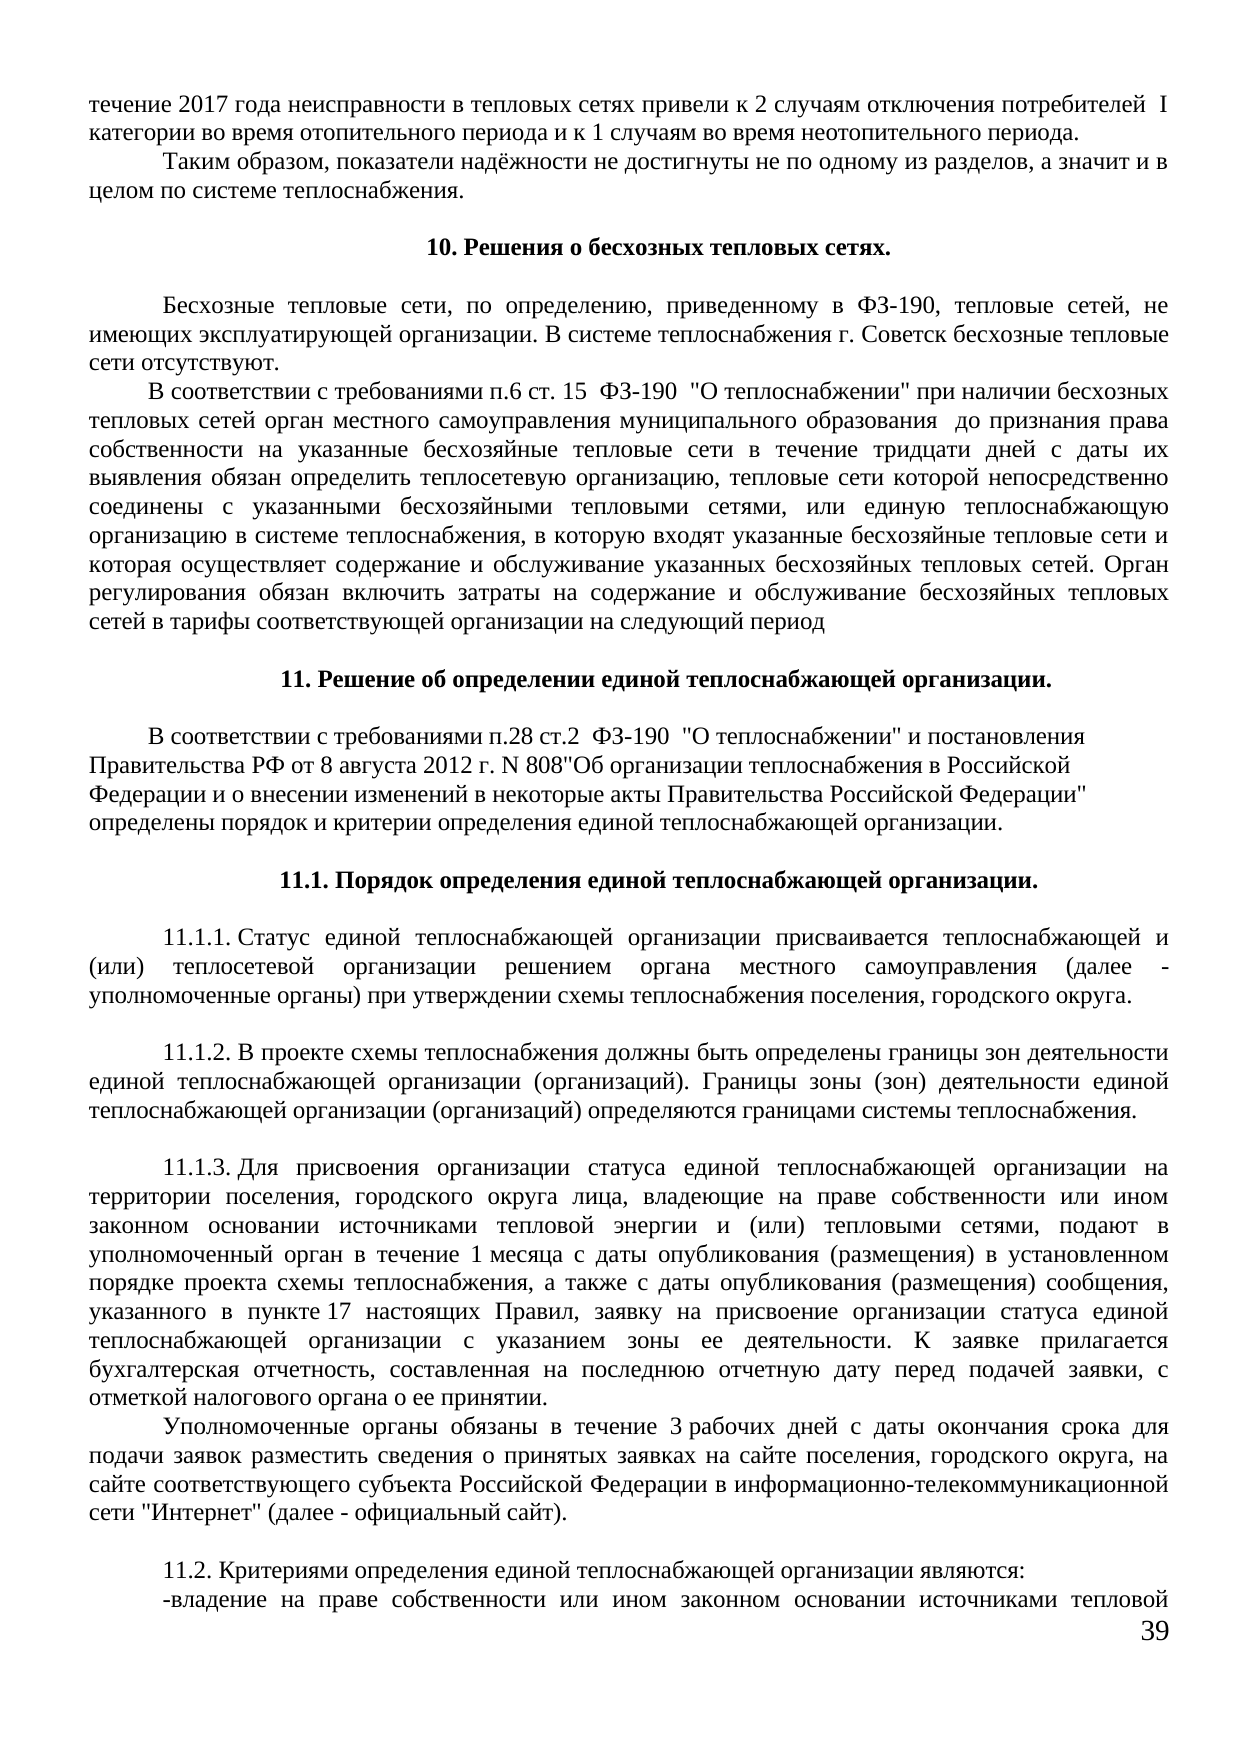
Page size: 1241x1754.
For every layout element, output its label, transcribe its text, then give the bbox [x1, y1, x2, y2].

text 11.1.3. Для присвоения организации статуса единой теплоснабжающей организации на территории поселения, городского округа лица, владеющие на праве собственности или ином законном основании источниками тепловой энергии и (или) тепловыми сетями, подают в уполномоченный орган в течение 1 месяца с даты опубликования (размещения) в установленном порядке проекта схемы теплоснабжения, а также с даты опубликования (размещения) сообщения, указанного в пункте 17 настоящих Правил, заявку на присвоение организации статуса единой теплоснабжающей организации с указанием зоны ее деятельности. К заявке прилагается бухгалтерская отчетность, составленная на последнюю отчетную дату перед подачей заявки, с отметкой налогового органа о ее принятии. [89, 1152, 1169, 1411]
text Таким образом, показатели надёжности не достигнуты не по одному из разделов, а значит и в целом по системе теплоснабжения. [89, 146, 1169, 204]
text Бесхозные тепловые сети, по определению, приведенному в ФЗ-190, тепловые сетей, не имеющих эксплуатирующей организации. В системе теплоснабжения г. Советск бесхозные тепловые сети отсутствуют. [89, 290, 1169, 376]
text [89, 1584, 1169, 1612]
text 11.2. Критериями определения единой теплоснабжающей организации являются: [89, 1555, 1169, 1584]
text Уполномоченные органы обязаны в течение 3 рабочих дней с даты окончания срока для подачи заявок разместить сведения о принятых заявках на сайте поселения, городского округа, на сайте соответствующего субъекта Российской Федерации в информационно-телекоммуникационной сети "Интернет" (далее - официальный сайт). [89, 1411, 1169, 1526]
subtitle 10. Решения о бесхозных тепловых сетях. [89, 232, 1169, 261]
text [89, 89, 1169, 146]
subtitle В соответствии с требованиями п.28 ст.2 ФЗ-190 "О теплоснабжении" и постановления Правительства РФ от 8 августа 2012 г. N 808"Об организации теплоснабжения в Российской Федерации и о внесении изменений в некоторые акты Правительства Российской Федерации" определены порядок и критерии определения единой теплоснабжающей организации. [89, 721, 1169, 836]
subtitle В соответствии с требованиями п.6 ст. 15 ФЗ-190 "О теплоснабжении" при наличии бесхозных тепловых сетей орган местного самоуправления муниципального образования до признания права собственности на указанные бесхозяйные тепловые сети в течение тридцати дней с даты их выявления обязан определить теплосетевую организацию, тепловые сети которой непосредственно соединены с указанными бесхозяйными тепловыми сетями, или единую теплоснабжающую организацию в системе теплоснабжения, в которую входят указанные бесхозяйные тепловые сети и которая осуществляет содержание и обслуживание указанных бесхозяйных тепловых сетей. Орган регулирования обязан включить затраты на содержание и обслуживание бесхозяйных тепловых сетей в тарифы соответствующей организации на следующий период [89, 376, 1169, 635]
text 11. Решение об определении единой теплоснабжающей организации. [89, 664, 1169, 692]
text 11.1.2. В проекте схемы теплоснабжения должны быть определены границы зон деятельности единой теплоснабжающей организации (организаций). Границы зоны (зон) деятельности единой теплоснабжающей организации (организаций) определяются границами системы теплоснабжения. [89, 1037, 1169, 1124]
subtitle 11.1. Порядок определения единой теплоснабжающей организации. [89, 865, 1169, 894]
text 11.1.1. Статус единой теплоснабжающей организации присваивается теплоснабжающей и (или) теплосетевой организации решением органа местного самоуправления (далее - уполномоченные органы) при утверждении схемы теплоснабжения поселения, городского округа. [89, 922, 1169, 1009]
